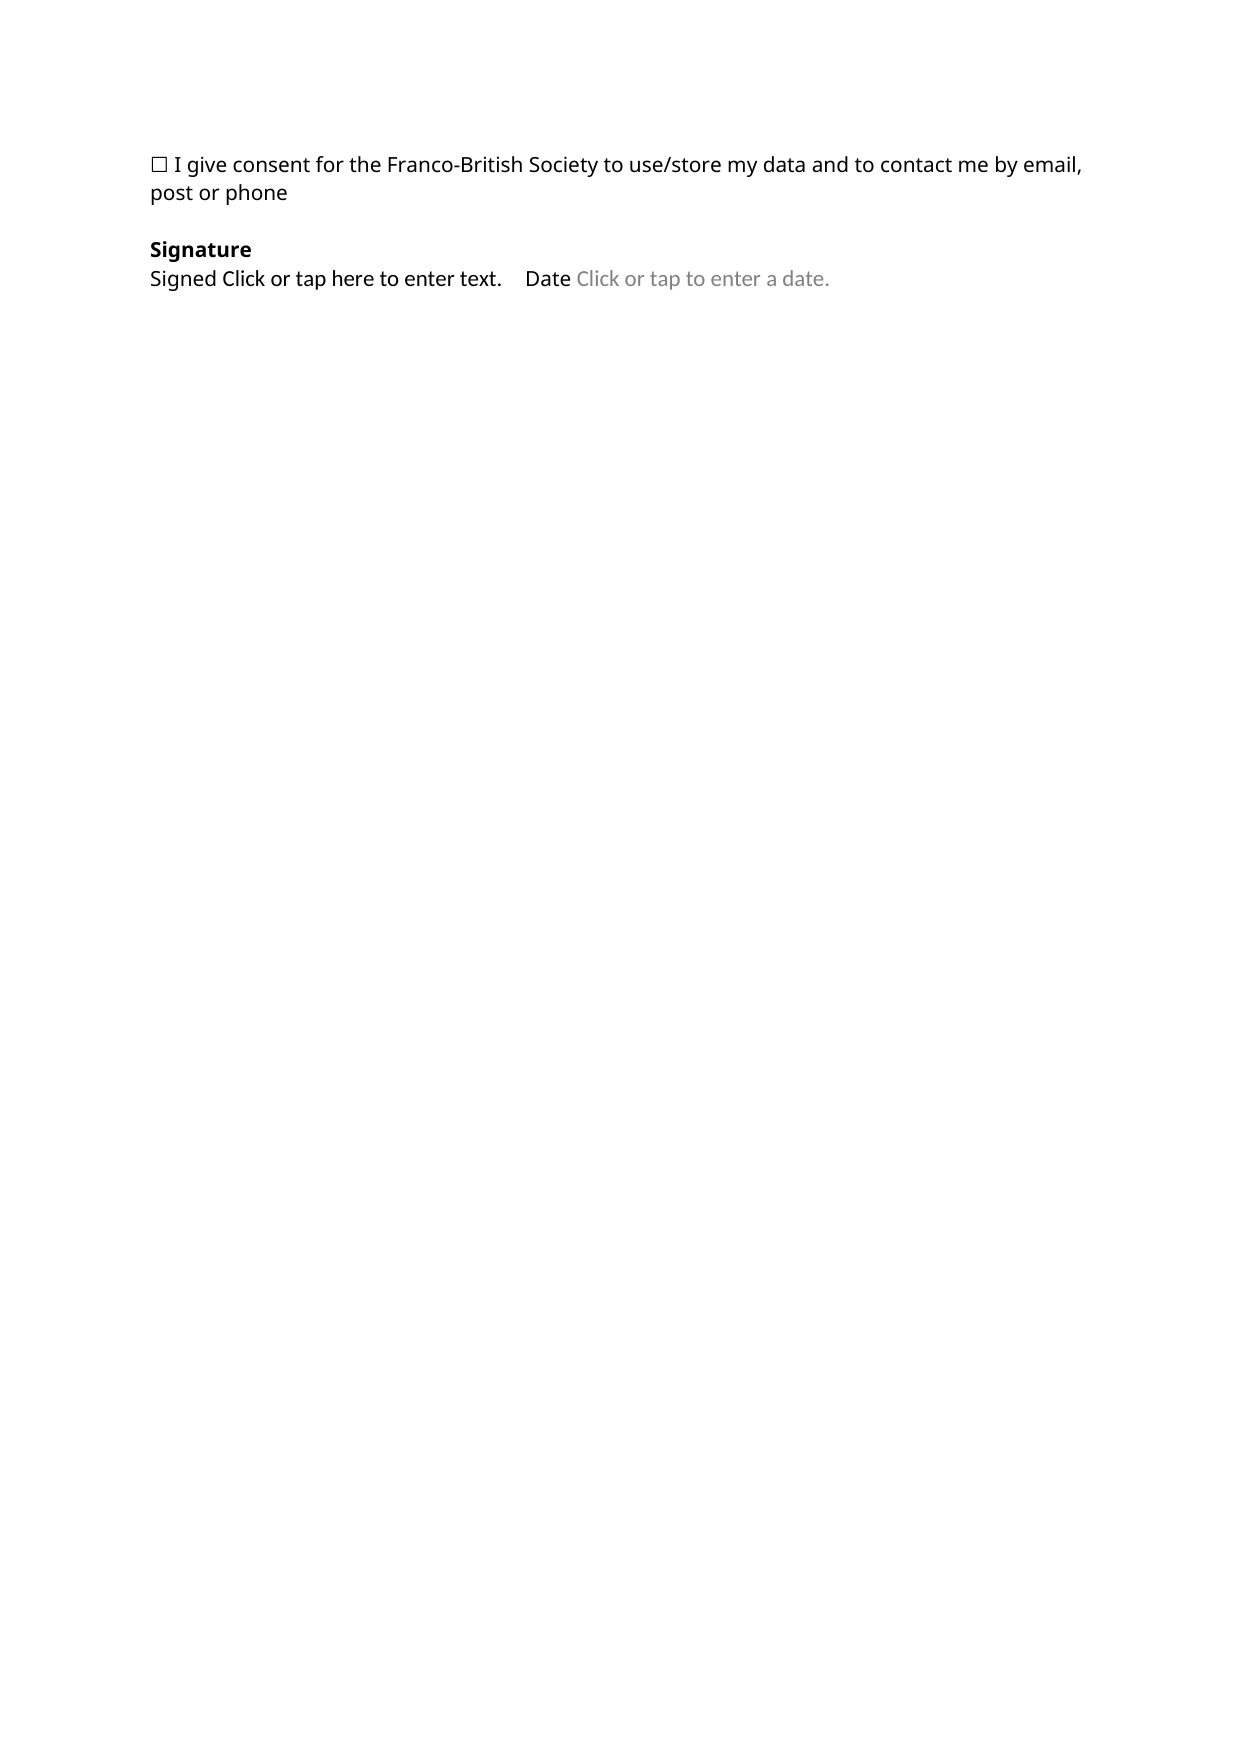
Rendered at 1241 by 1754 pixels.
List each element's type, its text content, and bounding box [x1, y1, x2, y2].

text Signature [150, 235, 1090, 264]
text Signed Date [150, 264, 1090, 292]
text ☐ I give consent for the Franco-British Society to use/store my data and to contact me by email, post or phone [150, 150, 1090, 207]
